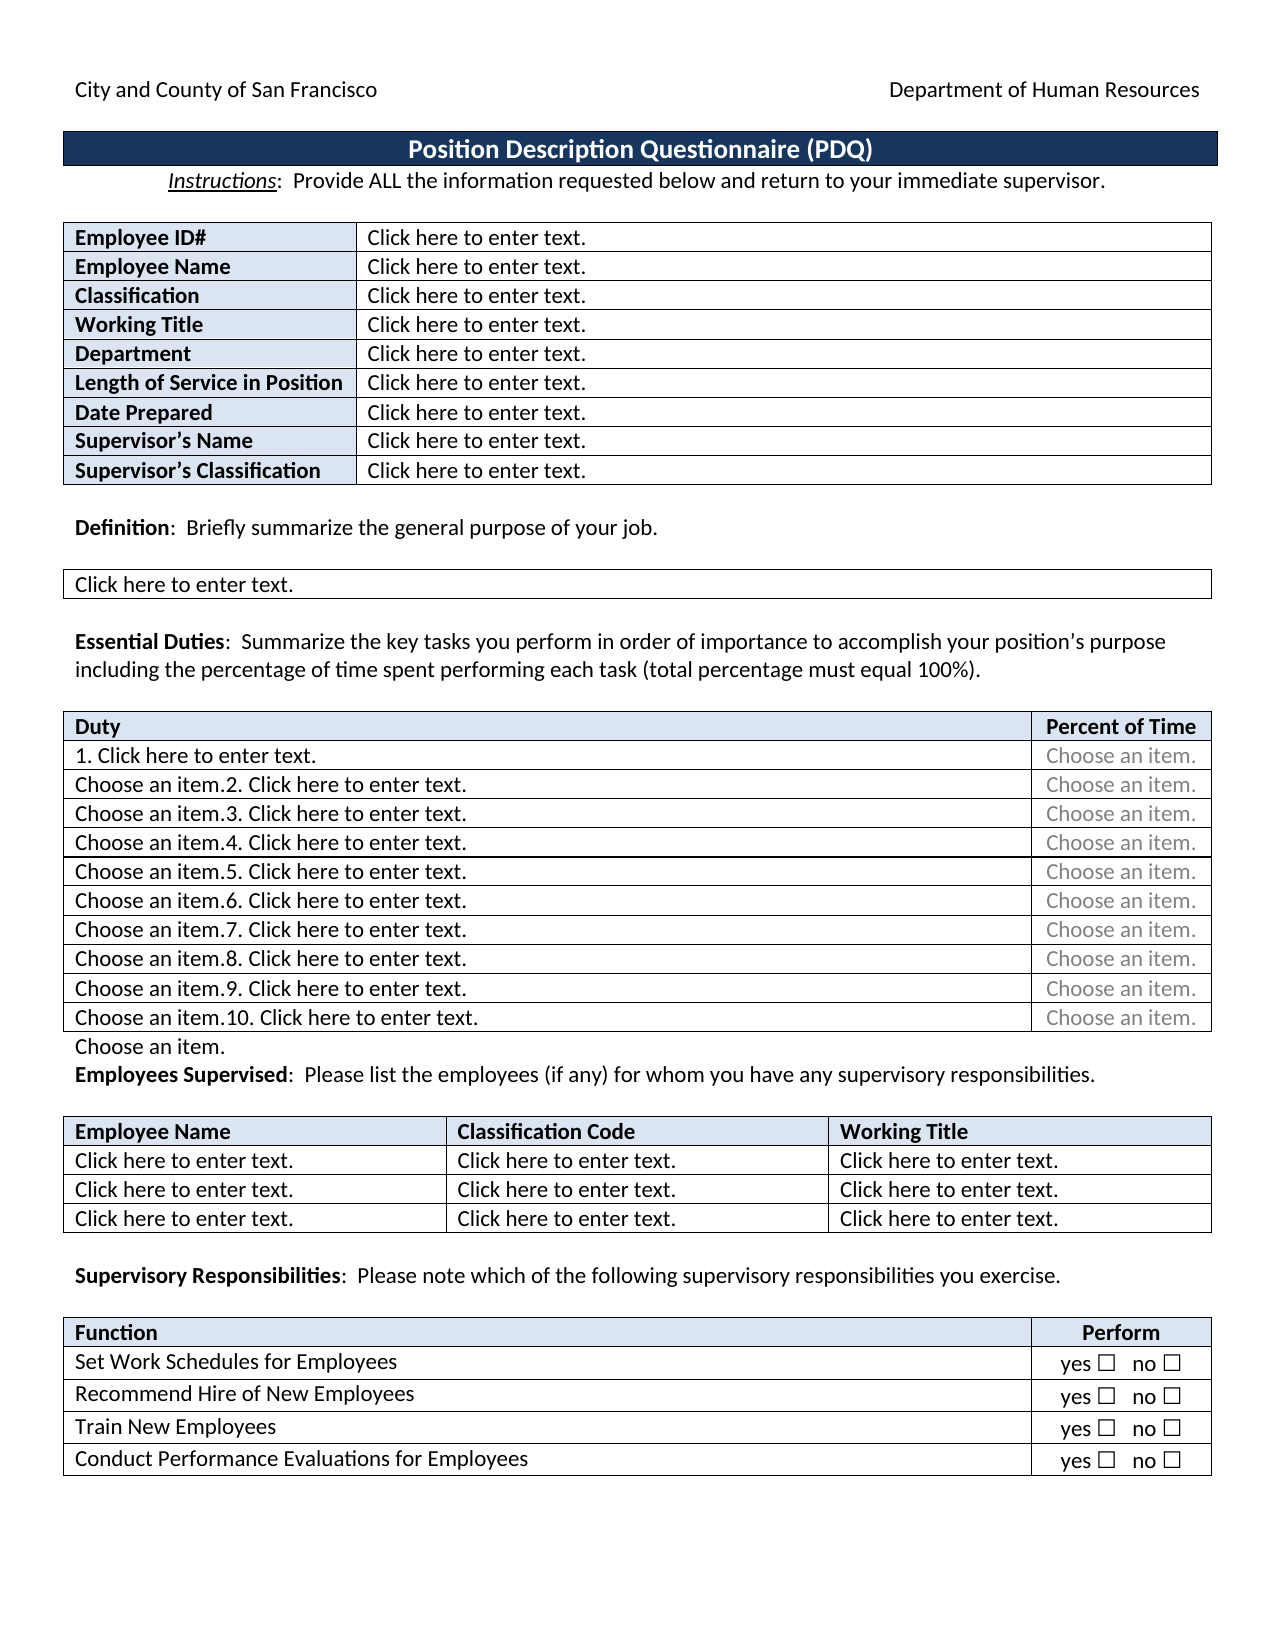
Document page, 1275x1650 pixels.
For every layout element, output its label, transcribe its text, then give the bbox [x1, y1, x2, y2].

table_cell Working Title [64, 310, 356, 338]
table_cell [447, 1175, 828, 1203]
table_cell 8. [64, 945, 1031, 973]
table_cell Supervisor’s Classification [64, 456, 356, 484]
table_cell 4. [64, 828, 1031, 856]
table_cell 10. [64, 1003, 1031, 1031]
table_cell 1. [64, 741, 1031, 769]
table_header Employee ID# [64, 223, 356, 251]
text Definition: Briefly summarize the general purpose of your job. [75, 513, 1200, 541]
text Essential Duties: Summarize the key tasks you perform in order of importance to accomplish your position’s purpose including the percentage of time spent performing each task (total percentage must equal 100%). [75, 627, 1200, 683]
table_cell Recommend Hire of New Employees [64, 1380, 1031, 1411]
table_cell yes no [1032, 1444, 1211, 1475]
table_cell yes no [1032, 1412, 1211, 1443]
table_header Employee Name [64, 1117, 446, 1145]
table_cell [64, 1146, 446, 1174]
table_cell 9. [64, 974, 1031, 1002]
table_header Percent of Time [1032, 712, 1211, 740]
table_header Position Description Questionnaire (PDQ) [64, 132, 1217, 165]
table_cell 5. [64, 858, 1031, 885]
table_cell 3. [64, 799, 1031, 827]
table_cell Set Work Schedules for Employees [64, 1347, 1031, 1378]
table_cell Length of Service in Position [64, 369, 356, 397]
table_cell Conduct Performance Evaluations for Employees [64, 1444, 1031, 1475]
text Supervisory Responsibilities: Please note which of the following supervisory responsibilities you exercise. [75, 1261, 1200, 1289]
table_cell [829, 1146, 1211, 1174]
table_cell Supervisor’s Name [64, 427, 356, 455]
table_cell [64, 1175, 446, 1203]
table_cell [64, 1204, 446, 1232]
table_cell [829, 1175, 1211, 1203]
table_header Function [64, 1318, 1031, 1346]
table_cell 2. [64, 770, 1031, 798]
table_header Duty [64, 712, 1031, 740]
table_cell Employee Name [64, 252, 356, 280]
table_cell 7. [64, 916, 1031, 943]
table_cell Department [64, 340, 356, 367]
table_cell [447, 1204, 828, 1232]
table_cell Train New Employees [64, 1412, 1031, 1443]
text Instructions: Provide ALL the information requested below and return to your immediate supervisor. [75, 166, 1200, 194]
table_header Working Title [829, 1117, 1211, 1145]
table_cell Classification [64, 281, 356, 309]
table_cell [447, 1146, 828, 1174]
table_cell [829, 1204, 1211, 1232]
table_cell yes no [1032, 1347, 1211, 1378]
text Employees Supervised: Please list the employees (if any) for whom you have any supervisory responsibilities. [75, 1060, 1200, 1088]
table_header Perform [1032, 1318, 1211, 1346]
table_cell 6. [64, 886, 1031, 914]
table_cell Date Prepared [64, 398, 356, 426]
table_cell yes no [1032, 1380, 1211, 1411]
table_header Classification Code [447, 1117, 828, 1145]
